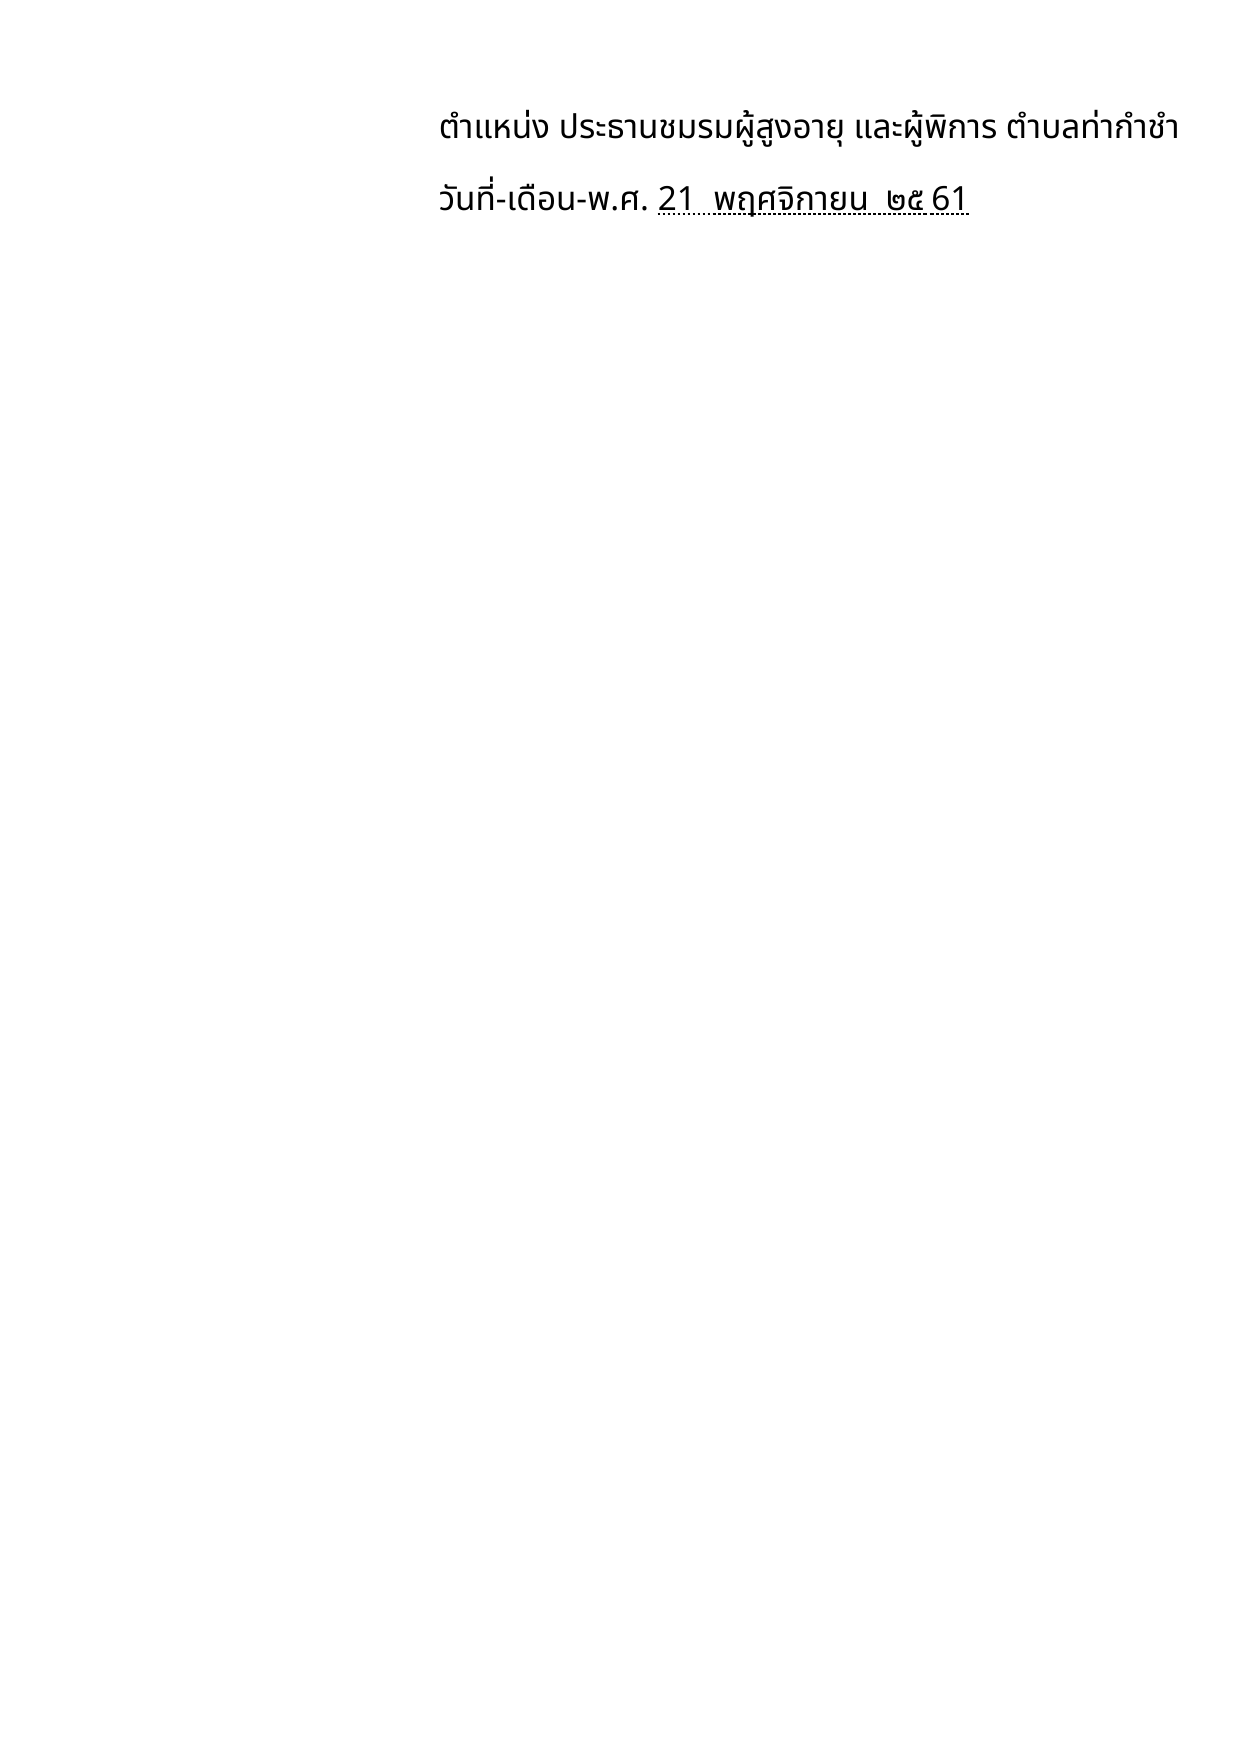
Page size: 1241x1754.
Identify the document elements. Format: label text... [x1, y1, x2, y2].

text ตำแหน่ง ประธานชมรมผู้สูงอายุ และผู้พิการ ตำบลท่ากำชำ [343, 103, 1187, 154]
text วันที่-เดือน-พ.ศ. 21 พฤศจิกายน ๒๕61 [343, 174, 1187, 225]
